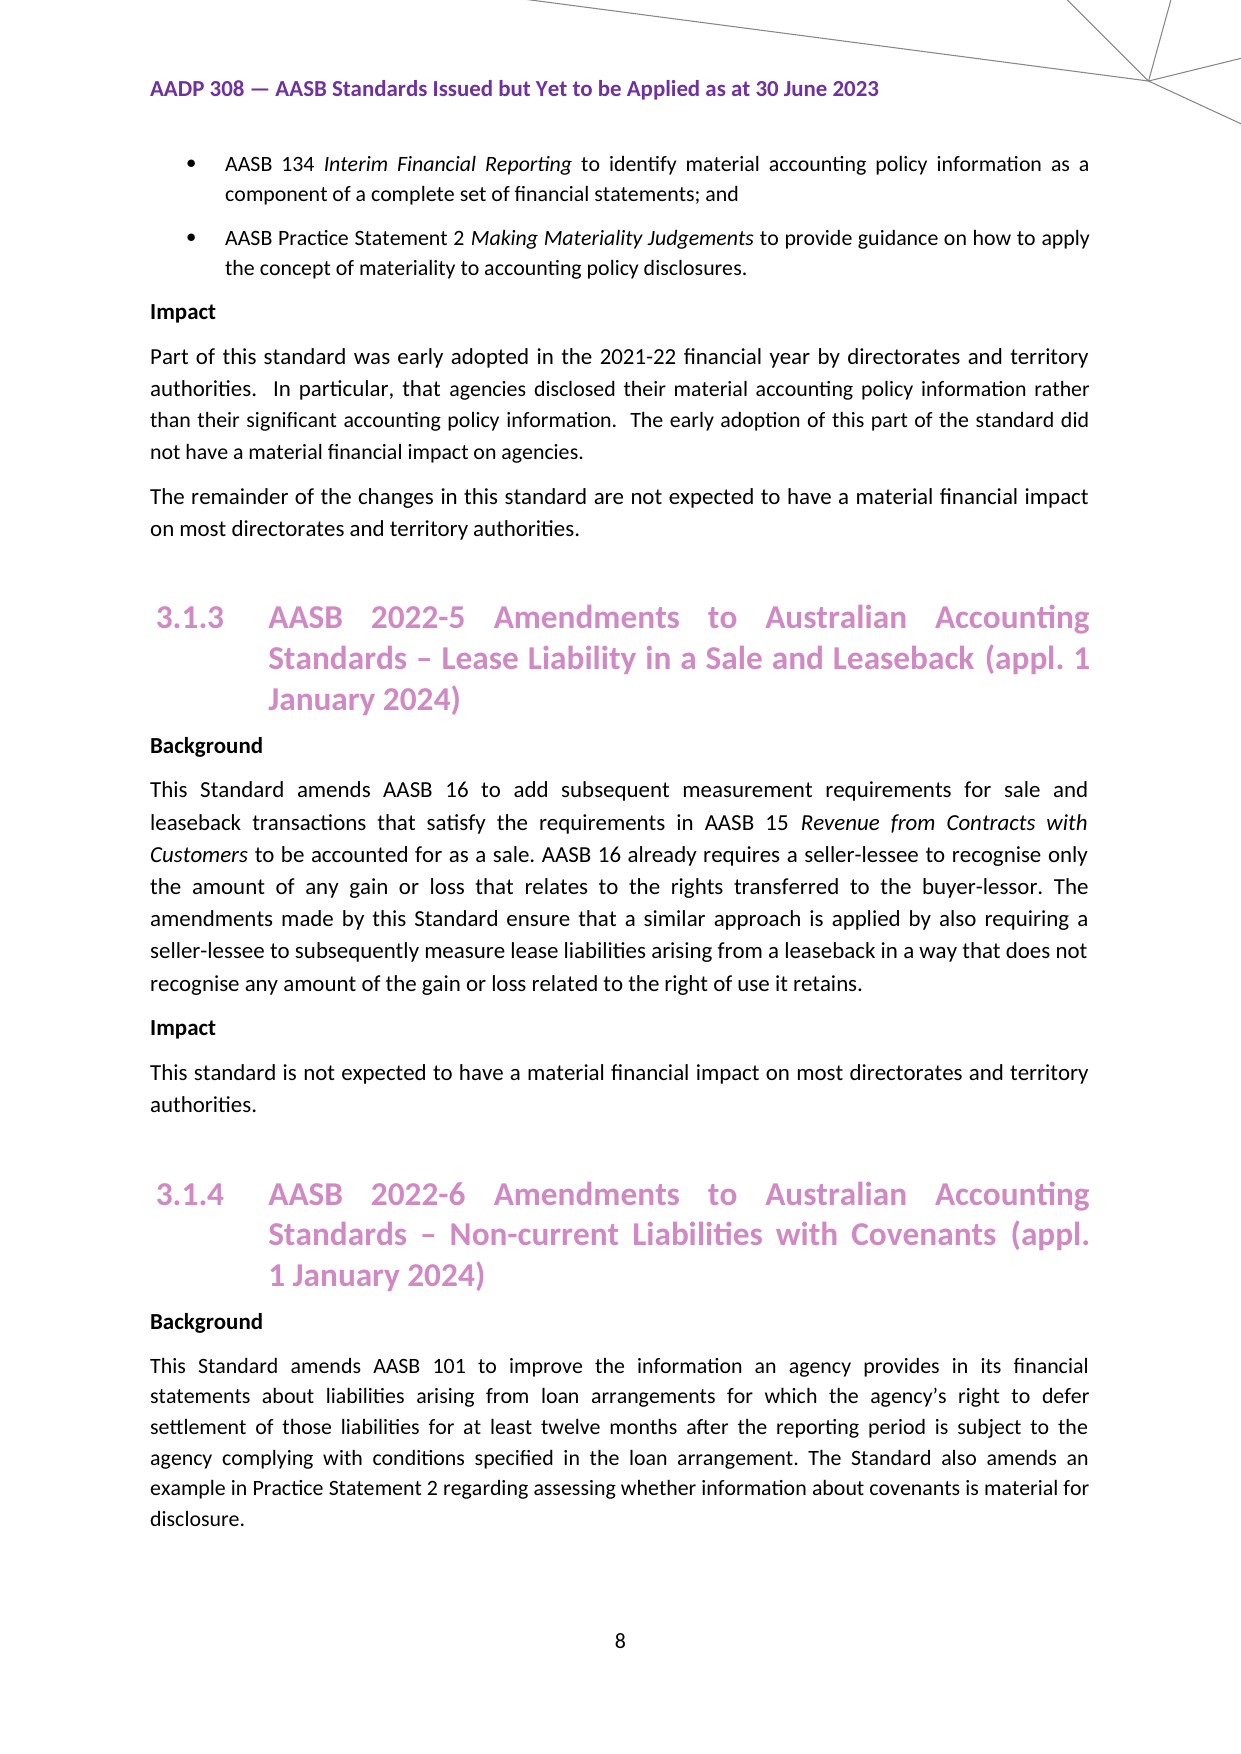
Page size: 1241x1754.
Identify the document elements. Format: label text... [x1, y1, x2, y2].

text Background [150, 731, 1090, 759]
list AASB Practice Statement 2 Making Materiality Judgements to provide guidance on how to apply the concept of materiality to accounting policy disclosures. [187, 224, 1090, 281]
text Impact [150, 1013, 1090, 1041]
text This standard is not expected to have a material financial impact on most directorates and territory authorities. [150, 1058, 1090, 1118]
list AASB 134 Interim Financial Reporting to identify material accounting policy information as a component of a complete set of financial statements; and [187, 150, 1090, 207]
text Background [150, 1307, 1090, 1335]
text Impact [150, 297, 1090, 326]
text Part of this standard was early adopted in the 2021-22 financial year by directorates and territory authorities. In particular, that agencies disclosed their material accounting policy information rather than their significant accounting policy information. The early adoption of this part of the standard did not have a material financial impact on agencies. [150, 342, 1090, 465]
subtitle AASB 2022-5 Amendments to Australian Accounting Standards – Lease Liability in a Sale and Leaseback (appl. 1 January 2024) [156, 596, 1090, 718]
text This Standard amends AASB 101 to improve the information an agency provides in its financial statements about liabilities arising from loan arrangements for which the agency’s right to defer settlement of those liabilities for at least twelve months after the reporting period is subject to the agency complying with conditions specified in the loan arrangement. The Standard also amends an example in Practice Statement 2 regarding assessing whether information about covenants is material for disclosure. [150, 1352, 1090, 1532]
text The remainder of the changes in this standard are not expected to have a material financial impact on most directorates and territory authorities. [150, 482, 1090, 542]
subtitle AASB 2022-6 Amendments to Australian Accounting Standards – Non-current Liabilities with Covenants (appl. 1 January 2024) [156, 1172, 1090, 1295]
text This Standard amends AASB 16 to add subsequent measurement requirements for sale and leaseback transactions that satisfy the requirements in AASB 15 Revenue from Contracts with Customers to be accounted for as a sale. AASB 16 already requires a seller-lessee to recognise only the amount of any gain or loss that relates to the rights transferred to the buyer-lessor. The amendments made by this Standard ensure that a similar approach is applied by also requiring a seller-lessee to subsequently measure lease liabilities arising from a leaseback in a way that does not recognise any amount of the gain or loss related to the right of use it retains. [150, 776, 1090, 997]
